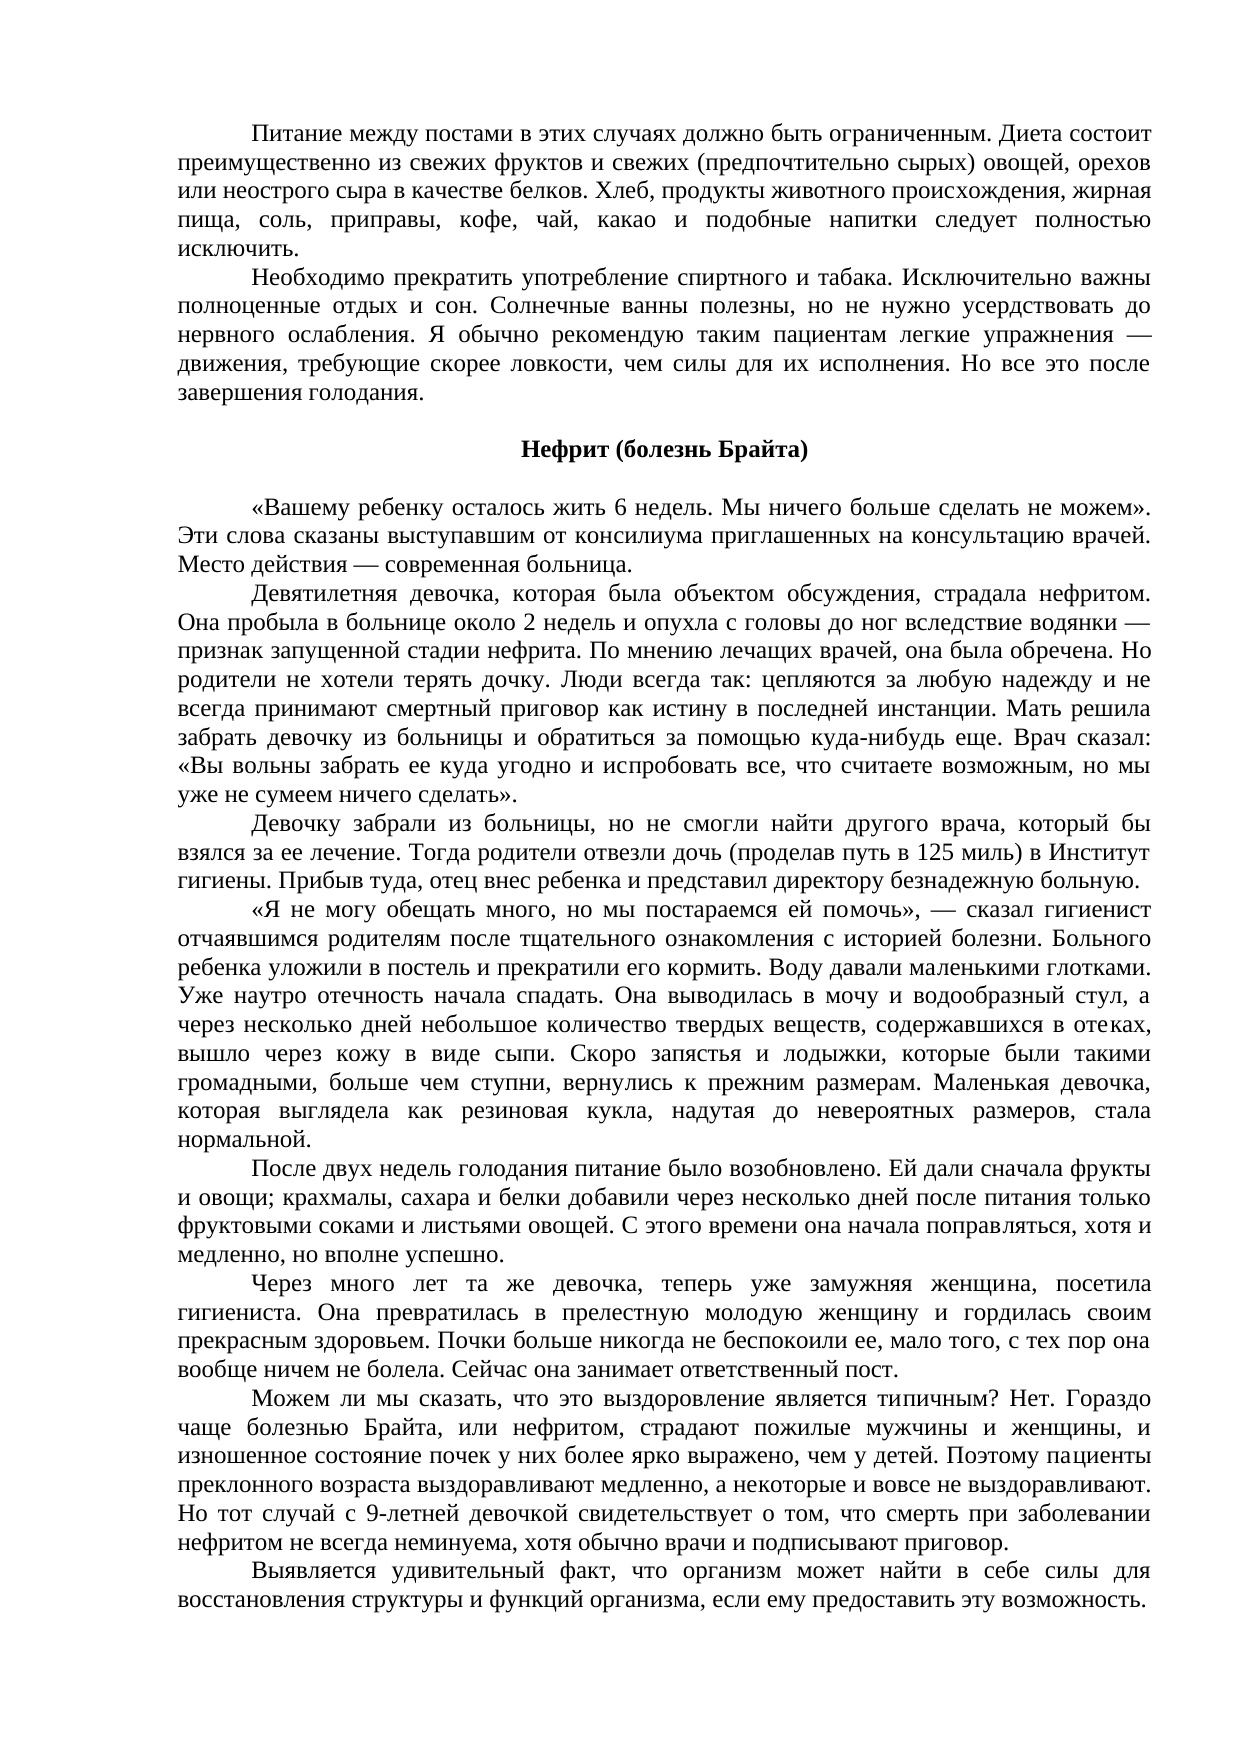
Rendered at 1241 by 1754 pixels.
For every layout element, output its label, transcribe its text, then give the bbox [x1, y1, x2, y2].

text Через много лет та же девочка, теперь уже замужняя женщина, посетила гигиениста. Она превратилась в прелестную молодую женщину и гордилась своим прекрасным здоровьем. Почки больше никогда не беспокоили ее, мало того, с тех пор она вообще ничем не болела. Сейчас она занимает ответственный пост. [177, 1268, 1152, 1383]
text Необходимо прекратить употребление спиртного и табака. Исключительно важны полноценные отдых и сон. Солнечные ванны полезны, но не нужно усердствовать до нервного ослабления. Я обычно рекомендую таким пациентам легкие упражнения — движения, требующие скорее ловкости, чем силы для их исполнения. Но все это после завершения голодания. [177, 262, 1152, 406]
text Девятилетняя девочка, которая была объектом обсуждения, страдала нефритом. Она пробыла в больнице около 2 недель и опухла с головы до ног вследствие водянки — признак запущенной стадии нефрита. По мнению лечащих врачей, она была обречена. Но родители не хотели терять дочку. Люди всегда так: цепляются за любую надежду и не всегда принимают смертный приговор как истину в последней инстанции. Мать решила забрать девочку из больницы и обратиться за помощью куда-нибудь еще. Врач сказал: «Вы вольны забрать ее куда угодно и испробовать все, что считаете возможным, но мы уже не сумеем ничего сделать». [177, 578, 1152, 808]
text Нефрит (болезнь Брайта) [177, 434, 1152, 463]
text После двух недель голодания питание было возобновлено. Ей дали сначала фрукты и овощи; крахмалы, сахара и белки добавили через несколько дней после питания только фруктовыми соками и листьями овощей. С этого времени она начала поправляться, хотя и медленно, но вполне успешно. [177, 1153, 1152, 1268]
text «Я не могу обещать много, но мы постараемся ей помочь», — сказал гигиенист отчаявшимся родителям после тщательного ознакомления с историей болезни. Больного ребенка уложили в постель и прекратили его кормить. Воду давали маленькими глотками. Уже наутро отечность начала спадать. Она выводилась в мочу и водообразный стул, а через несколько дней небольшое количество твердых веществ, содержавшихся в отеках, вышло через кожу в виде сыпи. Скоро запястья и лодыжки, которые были такими громадными, больше чем ступни, вернулись к прежним размерам. Маленькая девочка, которая выглядела как резиновая кукла, надутая до невероятных размеров, стала нормальной. [177, 894, 1152, 1153]
text Можем ли мы сказать, что это выздоровление является типичным? Нет. Гораздо чаще болезнью Брайта, или нефритом, страдают пожилые мужчины и женщины, и изношенное состояние почек у них более ярко выражено, чем у детей. Поэтому пациенты преклонного возраста выздоравливают медленно, а некоторые и вовсе не выздоравливают. Но тот случай с 9-летней девочкой свидетельствует о том, что смерть при заболевании нефритом не всегда неминуема, хотя обычно врачи и подписывают приговор. [177, 1383, 1152, 1556]
text Выявляется удивительный факт, что организм может найти в себе силы для восстановления структуры и функций организма, если ему предоставить эту возможность. [177, 1556, 1152, 1613]
text Девочку забрали из больницы, но не смогли найти другого врача, который бы взялся за ее лечение. Тогда родители отвезли дочь (проделав путь в 125 миль) в Институт гигиены. Прибыв туда, отец внес ребенка и представил директору безнадежную больную. [177, 808, 1152, 894]
text Питание между постами в этих случаях должно быть ограниченным. Диета состоит преимущественно из свежих фруктов и свежих (предпочтительно сырых) овощей, орехов или неострого сыра в качестве белков. Хлеб, продукты животного происхождения, жирная пища, соль, приправы, кофе, чай, какао и подобные напитки следует полностью исключить. [177, 118, 1152, 262]
text «Вашему ребенку осталось жить 6 недель. Мы ничего больше сделать не можем». Эти слова сказаны выступавшим от консилиума приглашенных на консультацию врачей. Место действия — современная больница. [177, 492, 1152, 578]
